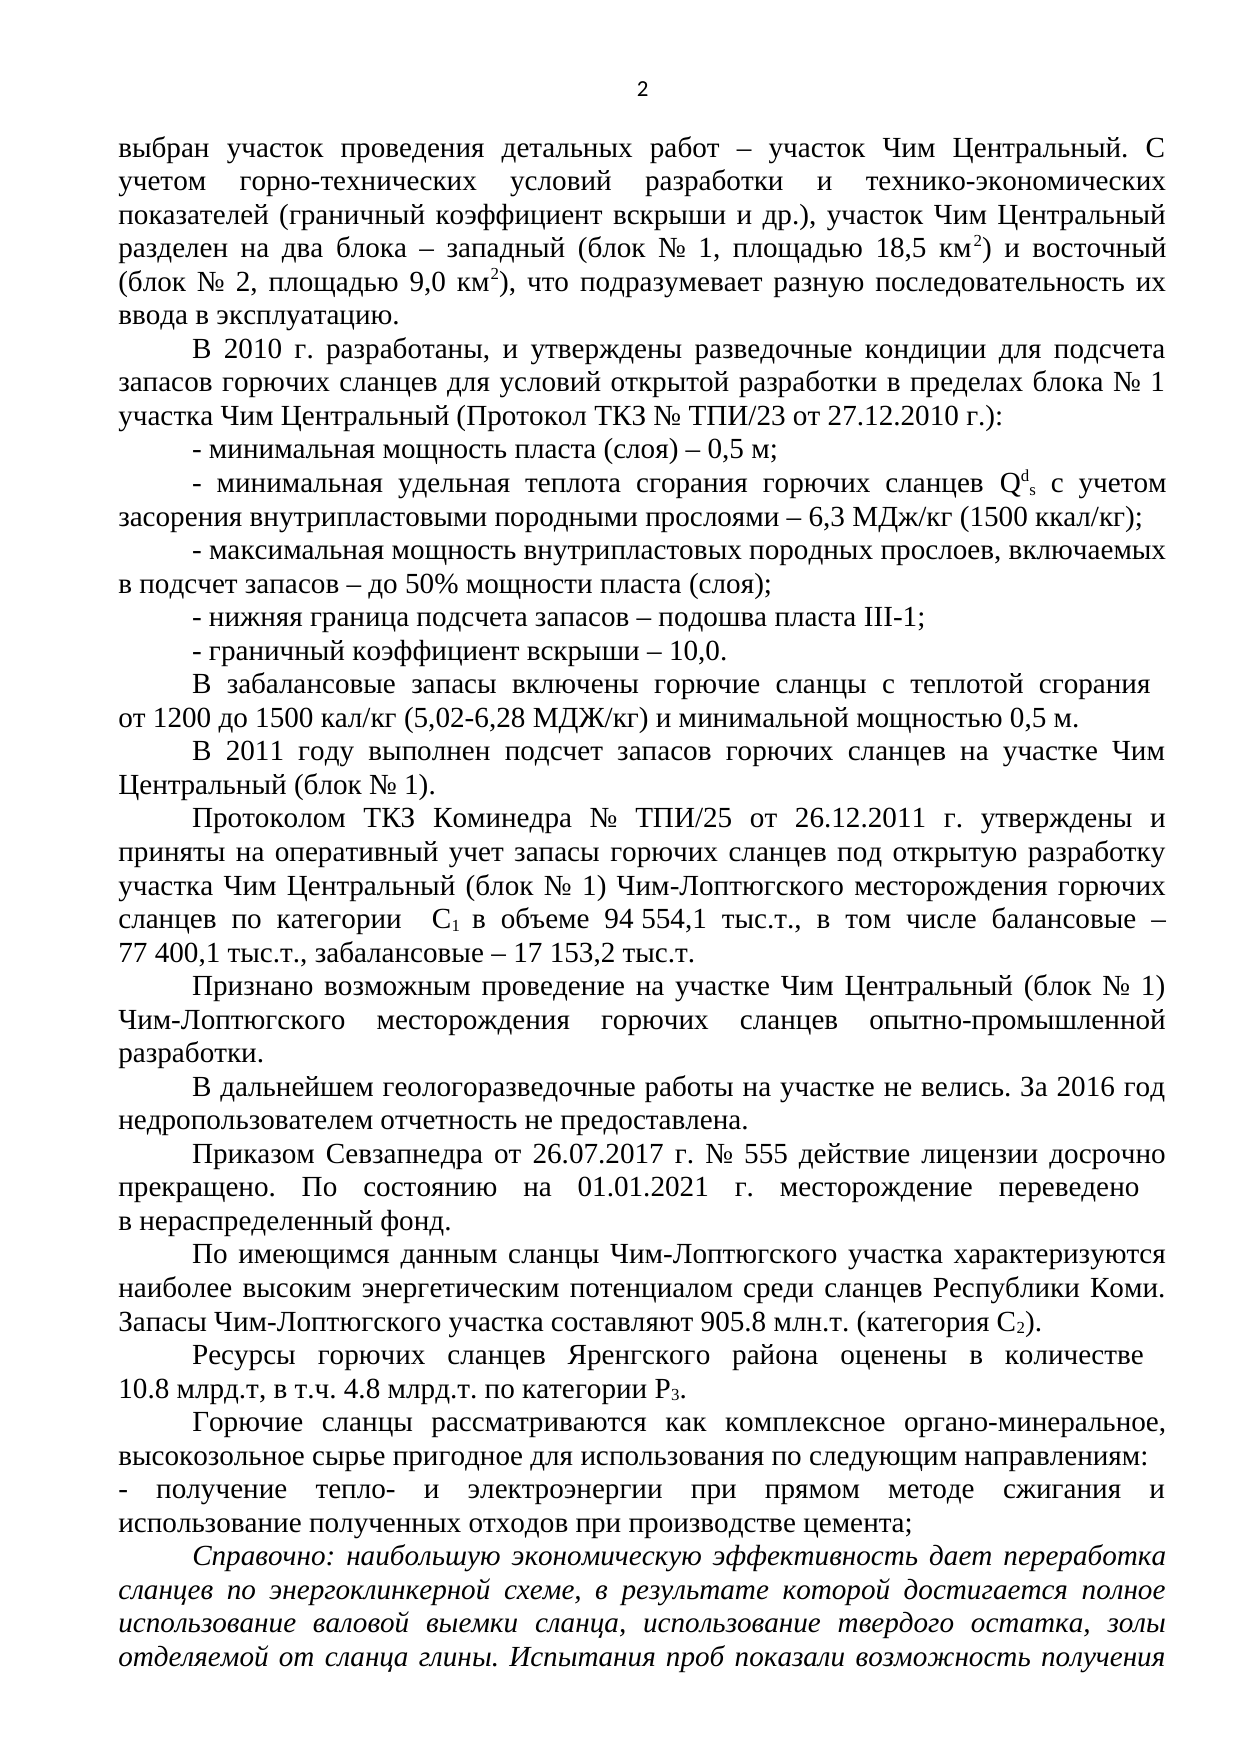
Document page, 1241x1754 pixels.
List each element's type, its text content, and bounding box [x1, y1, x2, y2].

text По имеющимся данным сланцы Чим-Лоптюгского участка характеризуются наиболее высоким энергетическим потенциалом среди сланцев Республики Коми. Запасы Чим-Лоптюгского участка составляют 905.8 млн.т. (категория С2). [118, 1237, 1167, 1337]
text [118, 130, 1167, 331]
text - минимальная удельная теплота сгорания горючих сланцев Qds с учетом засорения внутрипластовыми породными прослоями – 6,3 МДж/кг (1500 ккал/кг); [118, 465, 1167, 532]
text В 2010 г. разработаны, и утверждены разведочные кондиции для подсчета запасов горючих сланцев для условий открытой разработки в пределах блока № 1 участка Чим Центральный (Протокол ТКЗ № ТПИ/23 от 27.12.2010 г.): [118, 331, 1167, 432]
text - максимальная мощность внутрипластовых породных прослоев, включаемых в подсчет запасов – до 50% мощности пласта (слоя); [118, 532, 1167, 599]
text - получение тепло- и электроэнергии при прямом методе сжигания и использование полученных отходов при производстве цемента; [118, 1471, 1167, 1538]
text Приказом Севзапнедра от 26.07.2017 г. № 555 действие лицензии досрочно прекращено. По состоянию на 01.01.2021 г. месторождение переведено в нераспределенный фонд. [118, 1136, 1167, 1237]
text - граничный коэффициент вскрыши – 10,0. [118, 633, 1167, 666]
text В 2011 году выполнен подсчет запасов горючих сланцев на участке Чим Центральный (блок № 1). [118, 733, 1167, 801]
text - нижняя граница подсчета запасов – подошва пласта III-1; [118, 599, 1167, 633]
text В забалансовые запасы включены горючие сланцы с теплотой сгорания от 1200 до 1500 кал/кг (5,02-6,28 МДЖ/кг) и минимальной мощностью 0,5 м. [118, 666, 1167, 733]
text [118, 1538, 1167, 1673]
text Признано возможным проведение на участке Чим Центральный (блок № 1) Чим-Лоптюгского месторождения горючих сланцев опытно-промышленной разработки. [118, 968, 1167, 1069]
text Ресурсы горючих сланцев Яренгского района оценены в количестве 10.8 млрд.т, в т.ч. 4.8 млрд.т. по категории P3. [118, 1337, 1167, 1404]
text В дальнейшем геологоразведочные работы на участке не велись. За 2016 год недропользователем отчетность не предоставлена. [118, 1069, 1167, 1136]
text Протоколом ТКЗ Коминедра № ТПИ/25 от 26.12.2011 г. утверждены и приняты на оперативный учет запасы горючих сланцев под открытую разработку участка Чим Центральный (блок № 1) Чим-Лоптюгского месторождения горючих сланцев по категории С1 в объеме 94 554,1 тыс.т., в том числе балансовые – 77 400,1 тыс.т., забалансовые – 17 153,2 тыс.т. [118, 801, 1167, 968]
text Горючие сланцы рассматриваются как комплексное органо-минеральное, высокозольное сырье пригодное для использования по следующим направлениям: [118, 1404, 1167, 1471]
text - минимальная мощность пласта (слоя) – 0,5 м; [118, 432, 1167, 465]
